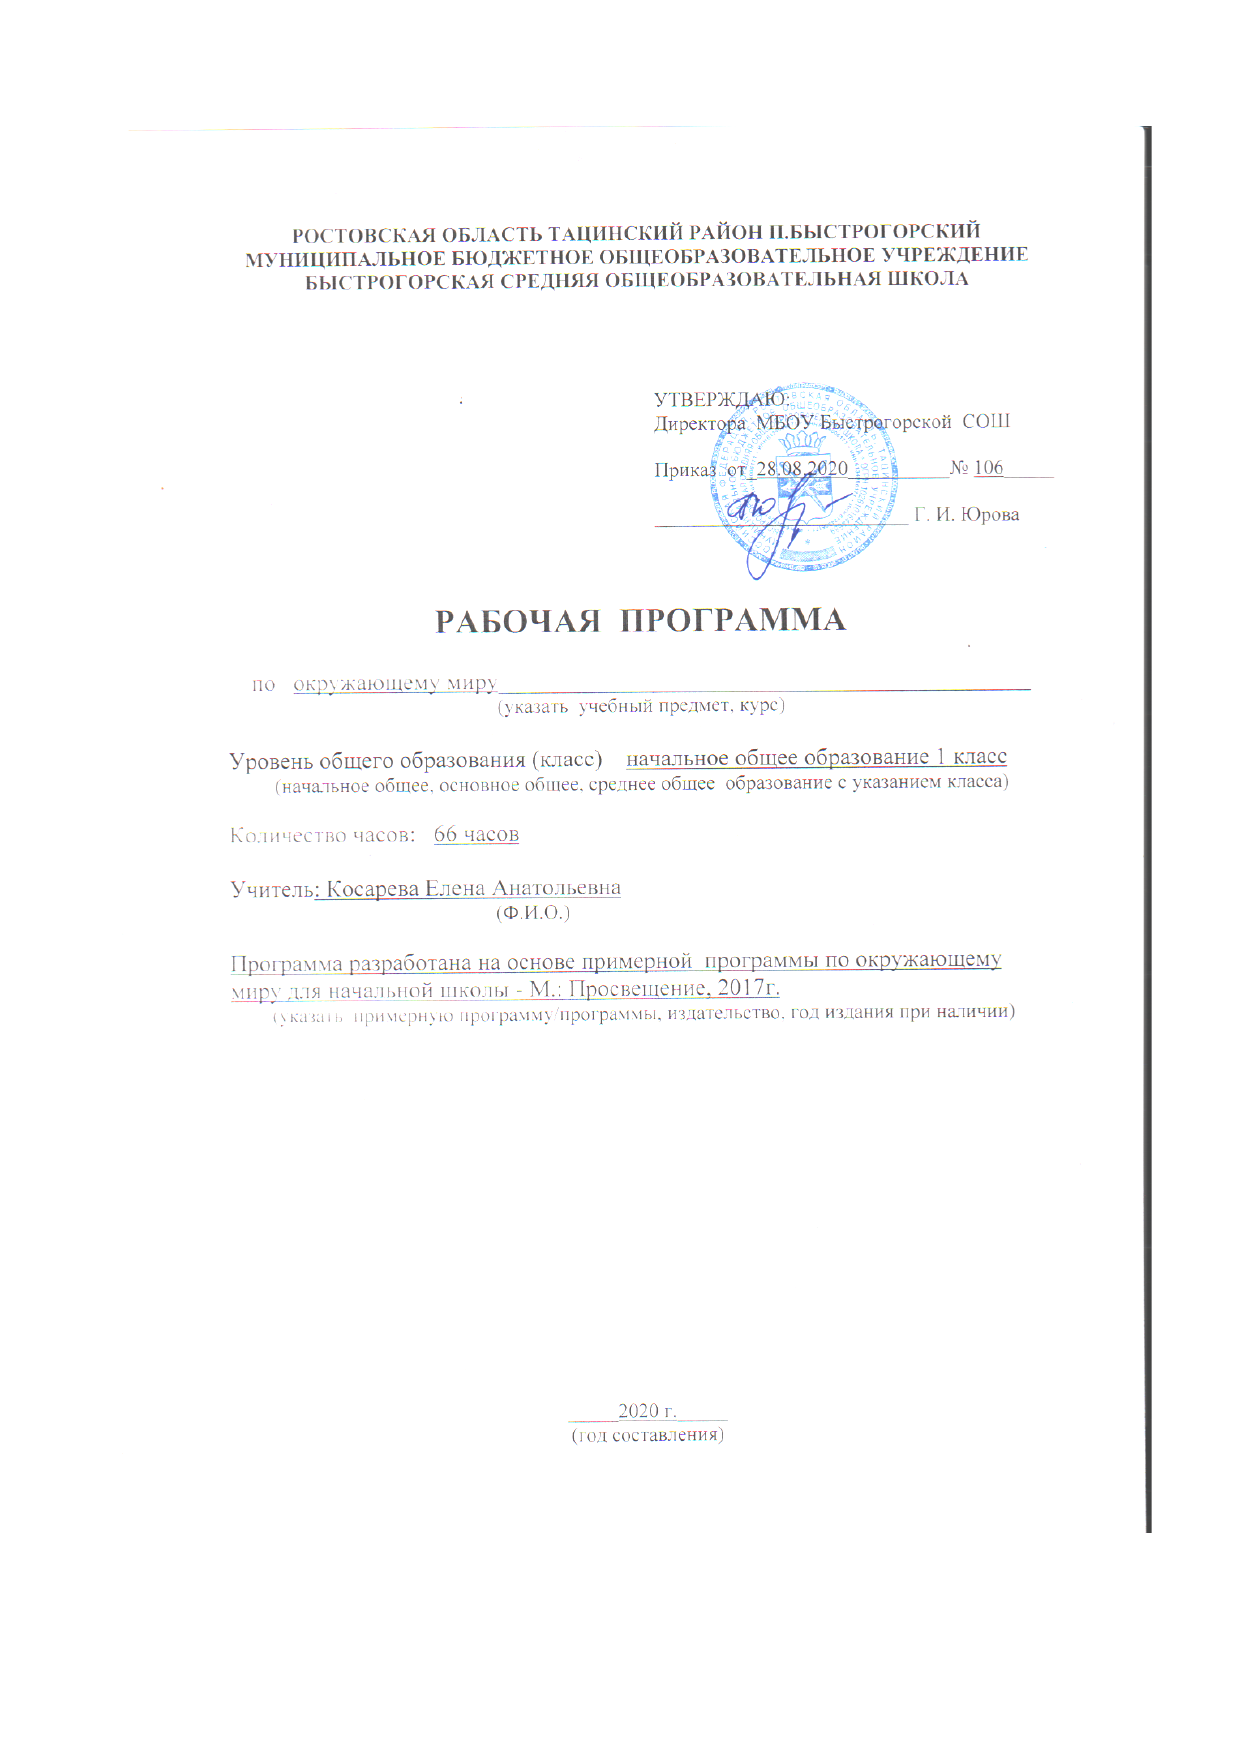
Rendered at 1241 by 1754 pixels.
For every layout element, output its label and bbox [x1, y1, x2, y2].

picture [118, 118, 1152, 1540]
